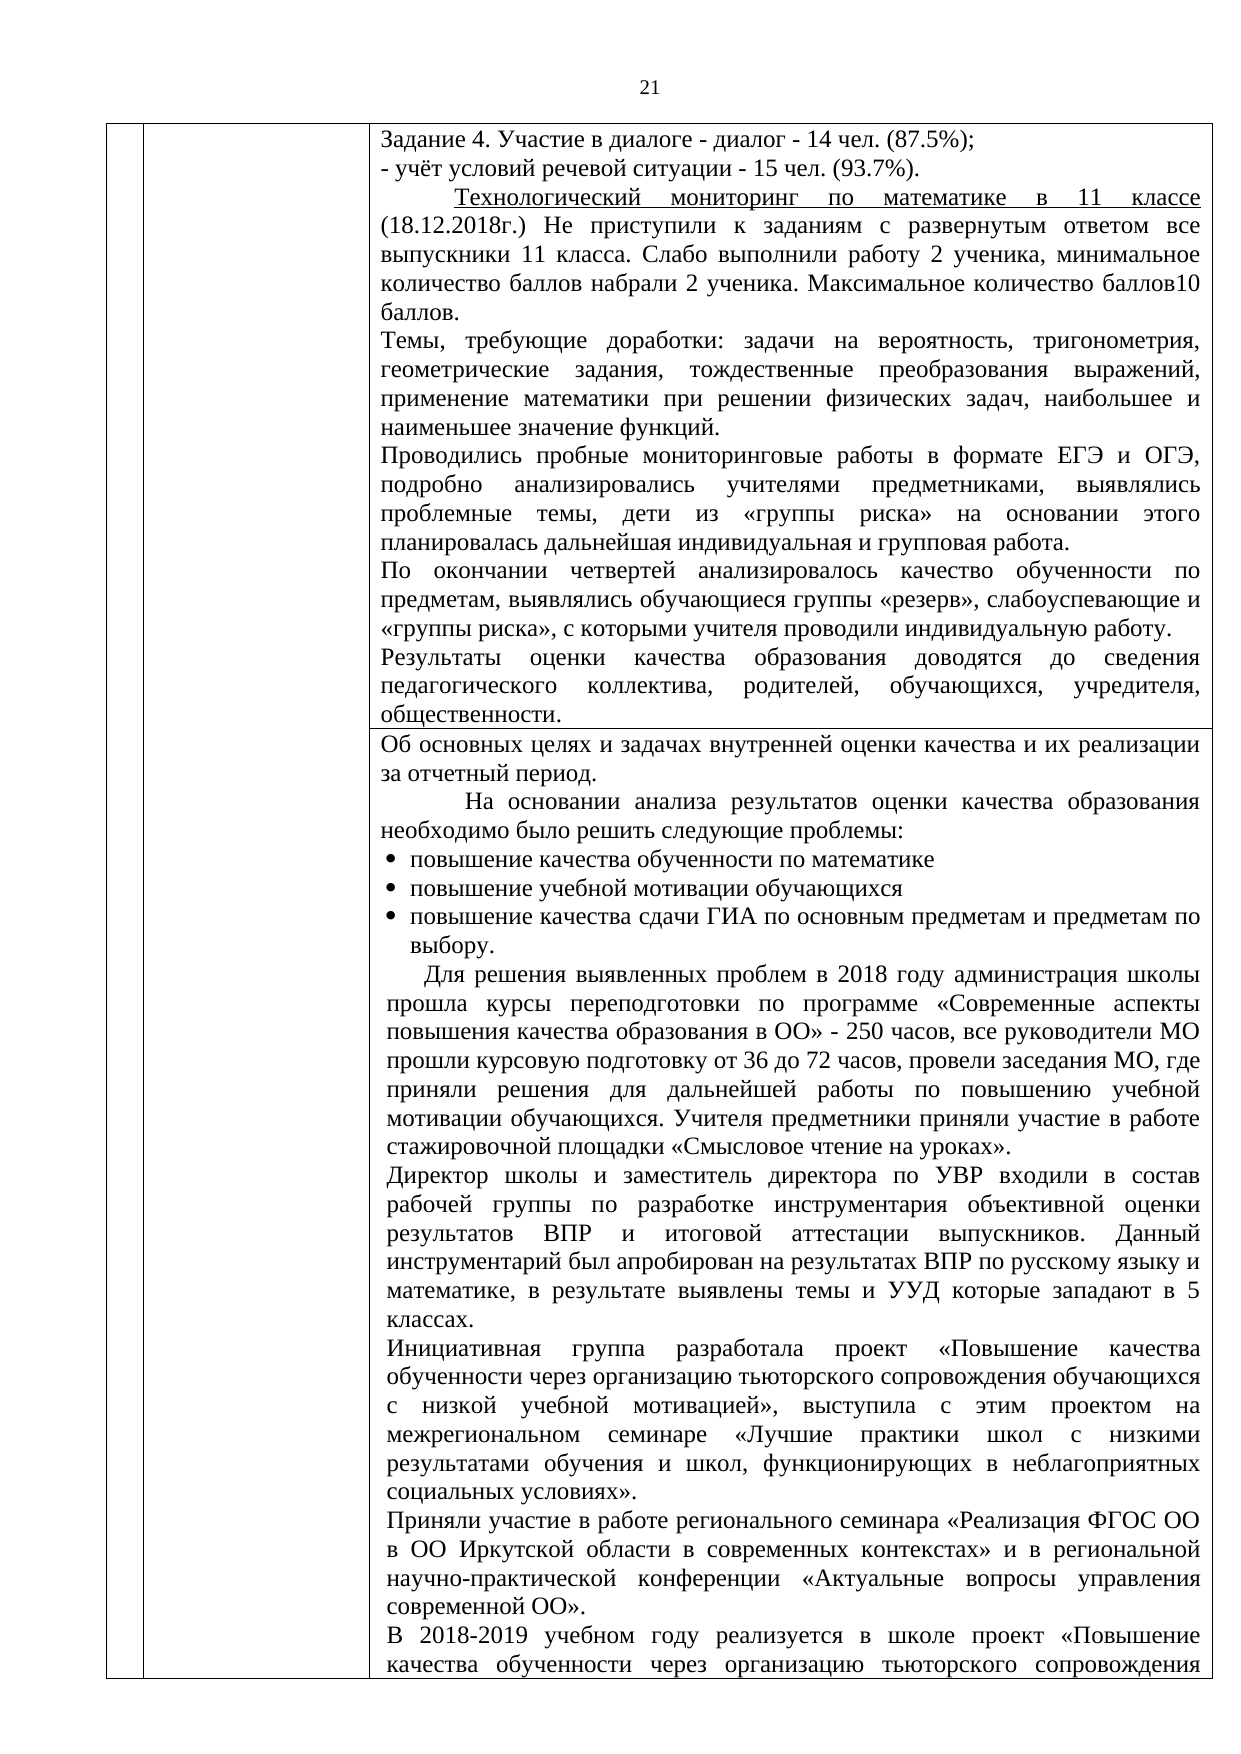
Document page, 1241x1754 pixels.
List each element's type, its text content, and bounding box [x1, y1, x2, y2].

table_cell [370, 124, 1212, 728]
table_cell 7 [107, 124, 143, 1678]
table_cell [144, 124, 369, 1678]
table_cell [370, 729, 1212, 1678]
